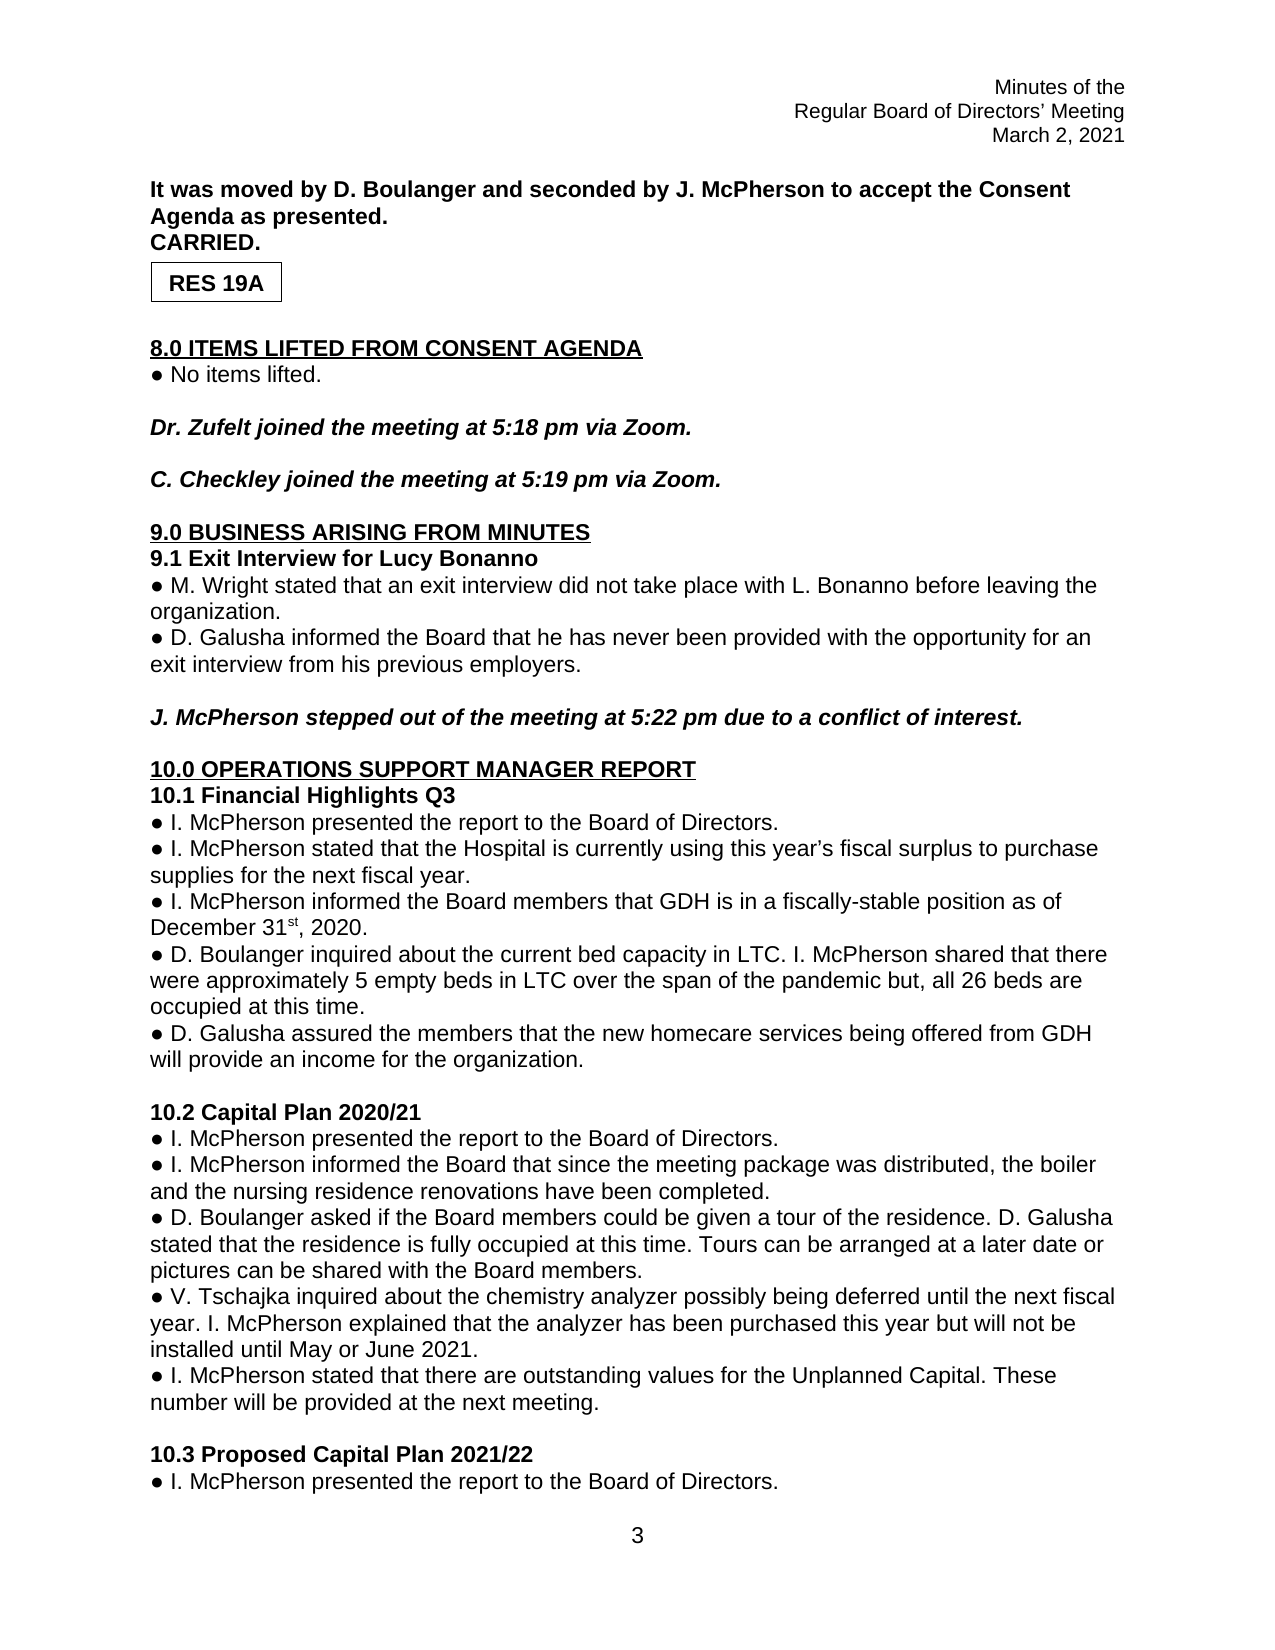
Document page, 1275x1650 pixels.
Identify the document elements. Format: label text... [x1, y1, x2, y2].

text Dr. Zufelt joined the meeting at 5:18 pm via Zoom. [150, 413, 1125, 440]
text ● I. McPherson presented the report to the Board of Directors. [150, 1125, 1125, 1151]
text ● D. Galusha informed the Board that he has never been provided with the opportunity for an exit interview from his previous employers. [150, 624, 1125, 677]
text ● D. Galusha assured the members that the new homecare services being offered from GDH will provide an income for the organization. [150, 1020, 1125, 1072]
text 9.1 Exit Interview for Lucy Bonanno [150, 545, 1125, 572]
text It was moved by D. Boulanger and seconded by J. McPherson to accept the Consent Agenda as presented. [150, 176, 1125, 229]
text 10.1 Financial Highlights Q3 [150, 782, 1125, 809]
text ● I. McPherson informed the Board that since the meeting package was distributed, the boiler and the nursing residence renovations have been completed. [150, 1151, 1125, 1204]
text ● V. Tschajka inquired about the chemistry analyzer possibly being deferred until the next fiscal year. I. McPherson explained that the analyzer has been purchased this year but will not be installed until May or June 2021. [150, 1283, 1125, 1362]
text 10.3 Proposed Capital Plan 2021/22 [150, 1441, 1125, 1468]
text 10.0 OPERATIONS SUPPORT MANAGER REPORT [150, 756, 1125, 782]
text 8.0 ITEMS LIFTED FROM CONSENT AGENDA [150, 334, 1125, 361]
text 10.2 Capital Plan 2020/21 [150, 1099, 1125, 1125]
text ● D. Boulanger asked if the Board members could be given a tour of the residence. D. Galusha stated that the residence is fully occupied at this time. Tours can be arranged at a later date or pictures can be shared with the Board members. [150, 1204, 1125, 1283]
text CARRIED. [150, 229, 1125, 255]
text ● I. McPherson stated that there are outstanding values for the Unplanned Capital. These number will be provided at the next meeting. [150, 1362, 1125, 1415]
text ● I. McPherson presented the report to the Board of Directors. [150, 1468, 1125, 1494]
text ● I. McPherson informed the Board members that GDH is in a fiscally-stable position as of December 31st, 2020. [150, 888, 1125, 941]
text C. Checkley joined the meeting at 5:19 pm via Zoom. [150, 466, 1125, 493]
text ● I. McPherson stated that the Hospital is currently using this year’s fiscal surplus to purchase supplies for the next fiscal year. [150, 835, 1125, 888]
text ● D. Boulanger inquired about the current bed capacity in LTC. I. McPherson shared that there were approximately 5 empty beds in LTC over the span of the pandemic but, all 26 beds are occupied at this time. [150, 941, 1125, 1020]
text ● M. Wright stated that an exit interview did not take place with L. Bonanno before leaving the organization. [150, 572, 1125, 624]
text ● No items lifted. [150, 361, 1125, 387]
text 9.0 BUSINESS ARISING FROM MINUTES [150, 519, 1125, 545]
text J. McPherson stepped out of the meeting at 5:22 pm due to a conflict of interest. [150, 703, 1125, 730]
text ● I. McPherson presented the report to the Board of Directors. [150, 809, 1125, 835]
